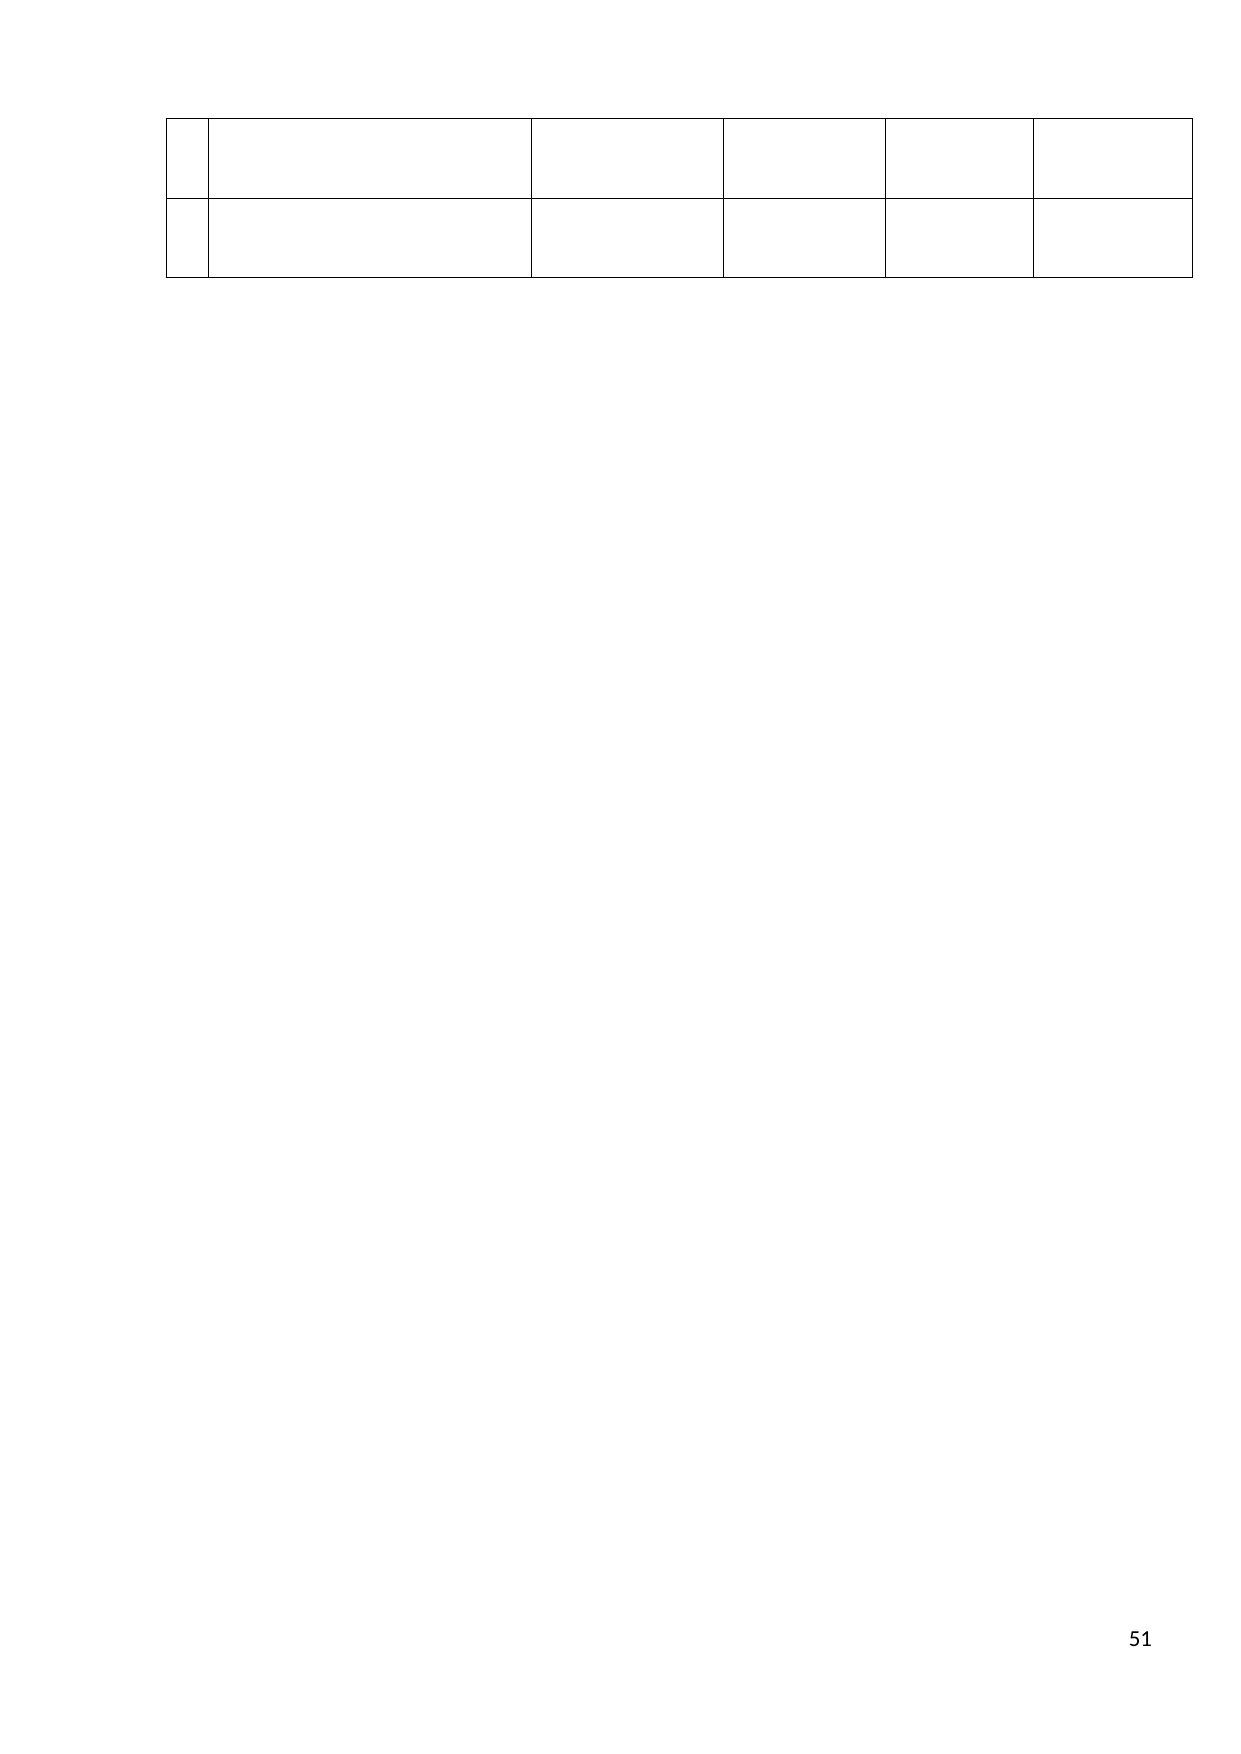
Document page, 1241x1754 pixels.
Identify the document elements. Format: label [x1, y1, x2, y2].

table_cell [209, 199, 531, 277]
table_cell [724, 199, 885, 277]
table_cell [167, 199, 208, 277]
table_cell [1034, 119, 1192, 197]
table_cell [724, 119, 885, 197]
table_cell [209, 119, 531, 197]
table_cell [167, 119, 208, 197]
table_cell [532, 199, 723, 277]
table_cell [886, 199, 1033, 277]
table_cell [532, 119, 723, 197]
table_cell [886, 119, 1033, 197]
table_cell [1034, 199, 1192, 277]
